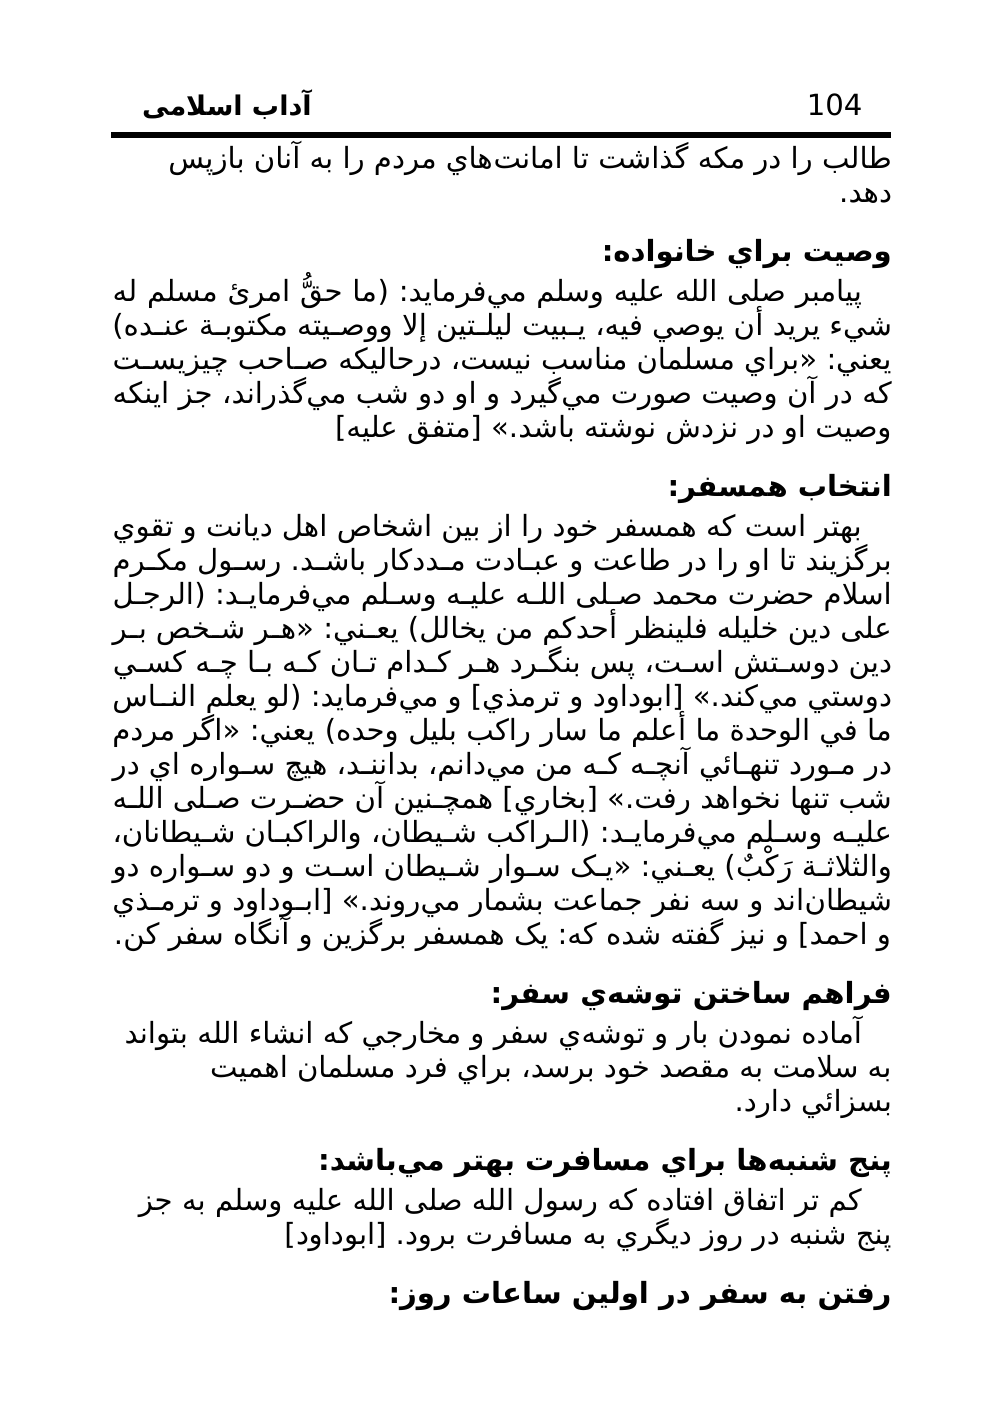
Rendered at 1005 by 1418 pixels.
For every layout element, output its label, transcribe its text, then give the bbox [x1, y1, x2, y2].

text کم تر اتفاق افتاده که رسول الله صلى الله عليه وسلم به جز پنج شنبه در روز ديگري به مسافرت برود. [ابوداود] [112, 1183, 892, 1251]
text وصيت براي خانواده: [112, 234, 892, 268]
text انتخاب همسفر: [112, 469, 892, 503]
text بهتر است که همسفر خود را از بين اشخاص اهل ديانت و تقوي برگزيند تا او را در طاعت و عبادت مددکار باشد. رسول مکرم اسلام حضرت محمد صلى الله عليه وسلم مي‌فرمايد: (الرجل على دين خليله فلينظر أحدكم من يخالل) يعني: «هر شخص بر دين دوستش است، پس بنگرد هر کدام تان که با چه کسي دوستي مي‌کند.» [ابوداود و ترمذي] و مي‌فرمايد: (لو يعلم الناس ما في الوحدة ما أعلم ما سار راكب بليل وحده) يعني: «اگر مردم در مورد تنهائي آنچه که من مي‌دانم، بدانند، هيچ سواره اي در شب تنها نخواهد رفت.» [بخاري] همچنين آن حضرت صلى الله عليه وسلم مي‌فرمايد: (الراكب شيطان، والراكبان شيطانان، والثلاثة رَكْبٌ) يعني: «يک سوار شيطان است و دو سواره دو شيطان‌اند و سه نفر جماعت بشمار مي‌روند.» [ابوداود و ترمذي و احمد] و نيز گفته شده که: يک همسفر برگزين و آنگاه سفر کن. [112, 509, 892, 951]
text آماده نمودن بار و توشه‌ي سفر و مخارجي که انشاء الله بتواند به سلامت به مقصد خود برسد، براي فرد مسلمان اهميت بسزائي دارد. [112, 1016, 892, 1118]
text رفتن به سفر در اولين ساعات روز: [112, 1276, 892, 1310]
text پنج شنبه‌ها براي مسافرت بهتر مي‌باشد: [112, 1143, 892, 1177]
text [112, 141, 892, 209]
text پيامبر صلى الله عليه وسلم مي‌فرمايد: (ما حقُّ امرئ مسلم له شيء يريد أن يوصي فيه، يبيت ليلتين إلا ووصيته مكتوبة عنده) يعني: «براي مسلمان مناسب نيست، درحاليکه صاحب چيزيست که در آن وصيت صورت مي‌گيرد و او دو شب مي‌گذراند، جز اينکه وصيت او در نزدش نوشته باشد.» [متفق عليه] [112, 274, 892, 444]
text فراهم ساختن توشه‌ي سفر: [112, 976, 892, 1010]
